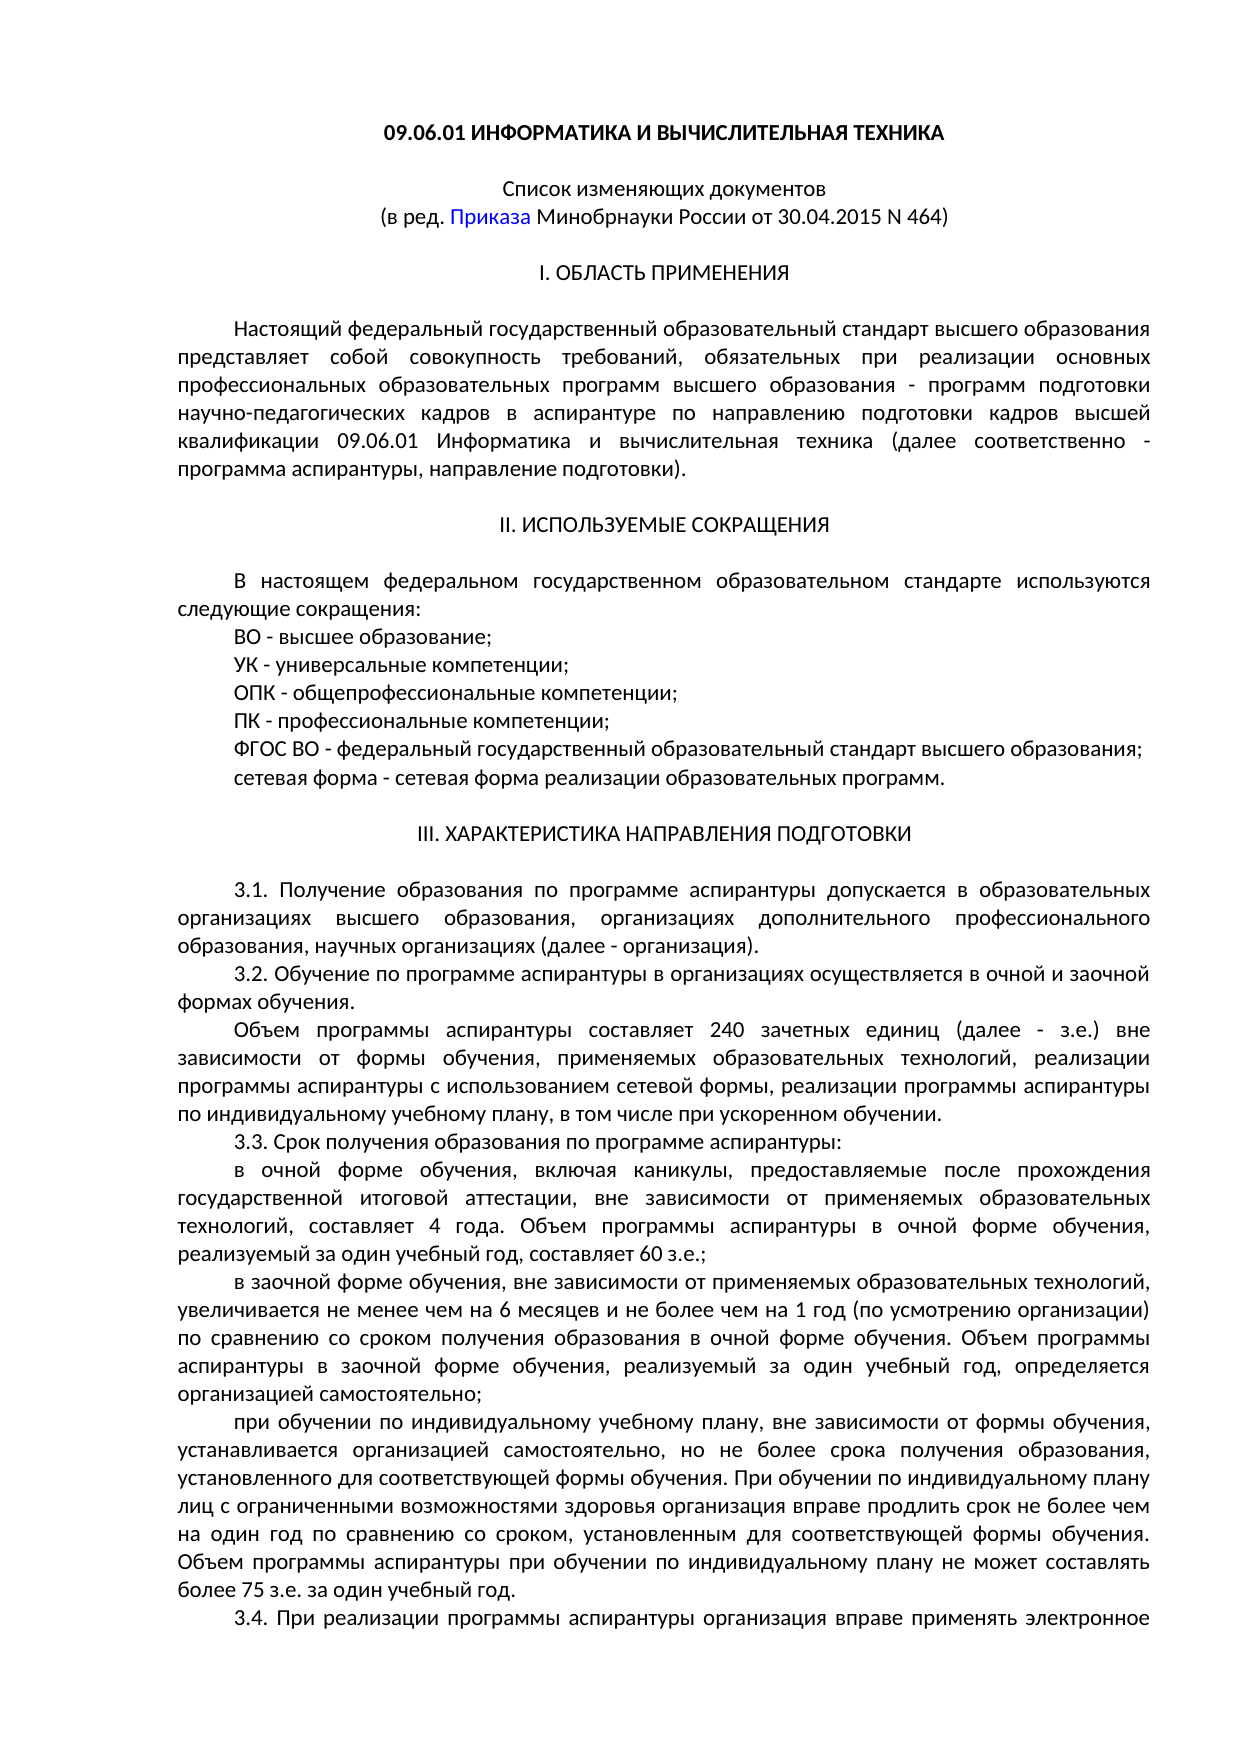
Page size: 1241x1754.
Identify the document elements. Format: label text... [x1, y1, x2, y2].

text I. ОБЛАСТЬ ПРИМЕНЕНИЯ [177, 258, 1152, 286]
text 3.1. Получение образования по программе аспирантуры допускается в образовательных организациях высшего образования, организациях дополнительного профессионального образования, научных организациях (далее - организация). [177, 875, 1152, 959]
text (в ред. Приказа Минобрнауки России от 30.04.2015 N 464) [177, 202, 1152, 230]
text ФГОС ВО - федеральный государственный образовательный стандарт высшего образования; [177, 734, 1152, 763]
text Список изменяющих документов [177, 174, 1152, 202]
text III. ХАРАКТЕРИСТИКА НАПРАВЛЕНИЯ ПОДГОТОВКИ [177, 819, 1152, 847]
text в заочной форме обучения, вне зависимости от применяемых образовательных технологий, увеличивается не менее чем на 6 месяцев и не более чем на 1 год (по усмотрению организации) по сравнению со сроком получения образования в очной форме обучения. Объем программы аспирантуры в заочной форме обучения, реализуемый за один учебный год, определяется организацией самостоятельно; [177, 1267, 1152, 1407]
text ВО - высшее образование; [177, 622, 1152, 651]
text В настоящем федеральном государственном образовательном стандарте используются следующие сокращения: [177, 566, 1152, 622]
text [177, 1603, 1152, 1631]
text УК - универсальные компетенции; [177, 651, 1152, 678]
text 3.2. Обучение по программе аспирантуры в организациях осуществляется в очной и заочной формах обучения. [177, 959, 1152, 1015]
text 3.3. Срок получения образования по программе аспирантуры: [177, 1127, 1152, 1155]
text 09.06.01 ИНФОРМАТИКА И ВЫЧИСЛИТЕЛЬНАЯ ТЕХНИКА [177, 118, 1152, 146]
text ОПК - общепрофессиональные компетенции; [177, 678, 1152, 707]
text II. ИСПОЛЬЗУЕМЫЕ СОКРАЩЕНИЯ [177, 510, 1152, 538]
text при обучении по индивидуальному учебному плану, вне зависимости от формы обучения, устанавливается организацией самостоятельно, но не более срока получения образования, установленного для соответствующей формы обучения. При обучении по индивидуальному плану лиц с ограниченными возможностями здоровья организация вправе продлить срок не более чем на один год по сравнению со сроком, установленным для соответствующей формы обучения. Объем программы аспирантуры при обучении по индивидуальному плану не может составлять более 75 з.е. за один учебный год. [177, 1407, 1152, 1603]
text сетевая форма - сетевая форма реализации образовательных программ. [177, 763, 1152, 791]
text в очной форме обучения, включая каникулы, предоставляемые после прохождения государственной итоговой аттестации, вне зависимости от применяемых образовательных технологий, составляет 4 года. Объем программы аспирантуры в очной форме обучения, реализуемый за один учебный год, составляет 60 з.е.; [177, 1155, 1152, 1267]
text ПК - профессиональные компетенции; [177, 707, 1152, 734]
text Настоящий федеральный государственный образовательный стандарт высшего образования представляет собой совокупность требований, обязательных при реализации основных профессиональных образовательных программ высшего образования - программ подготовки научно-педагогических кадров в аспирантуре по направлению подготовки кадров высшей квалификации 09.06.01 Информатика и вычислительная техника (далее соответственно - программа аспирантуры, направление подготовки). [177, 314, 1152, 482]
text Объем программы аспирантуры составляет 240 зачетных единиц (далее - з.е.) вне зависимости от формы обучения, применяемых образовательных технологий, реализации программы аспирантуры с использованием сетевой формы, реализации программы аспирантуры по индивидуальному учебному плану, в том числе при ускоренном обучении. [177, 1015, 1152, 1127]
